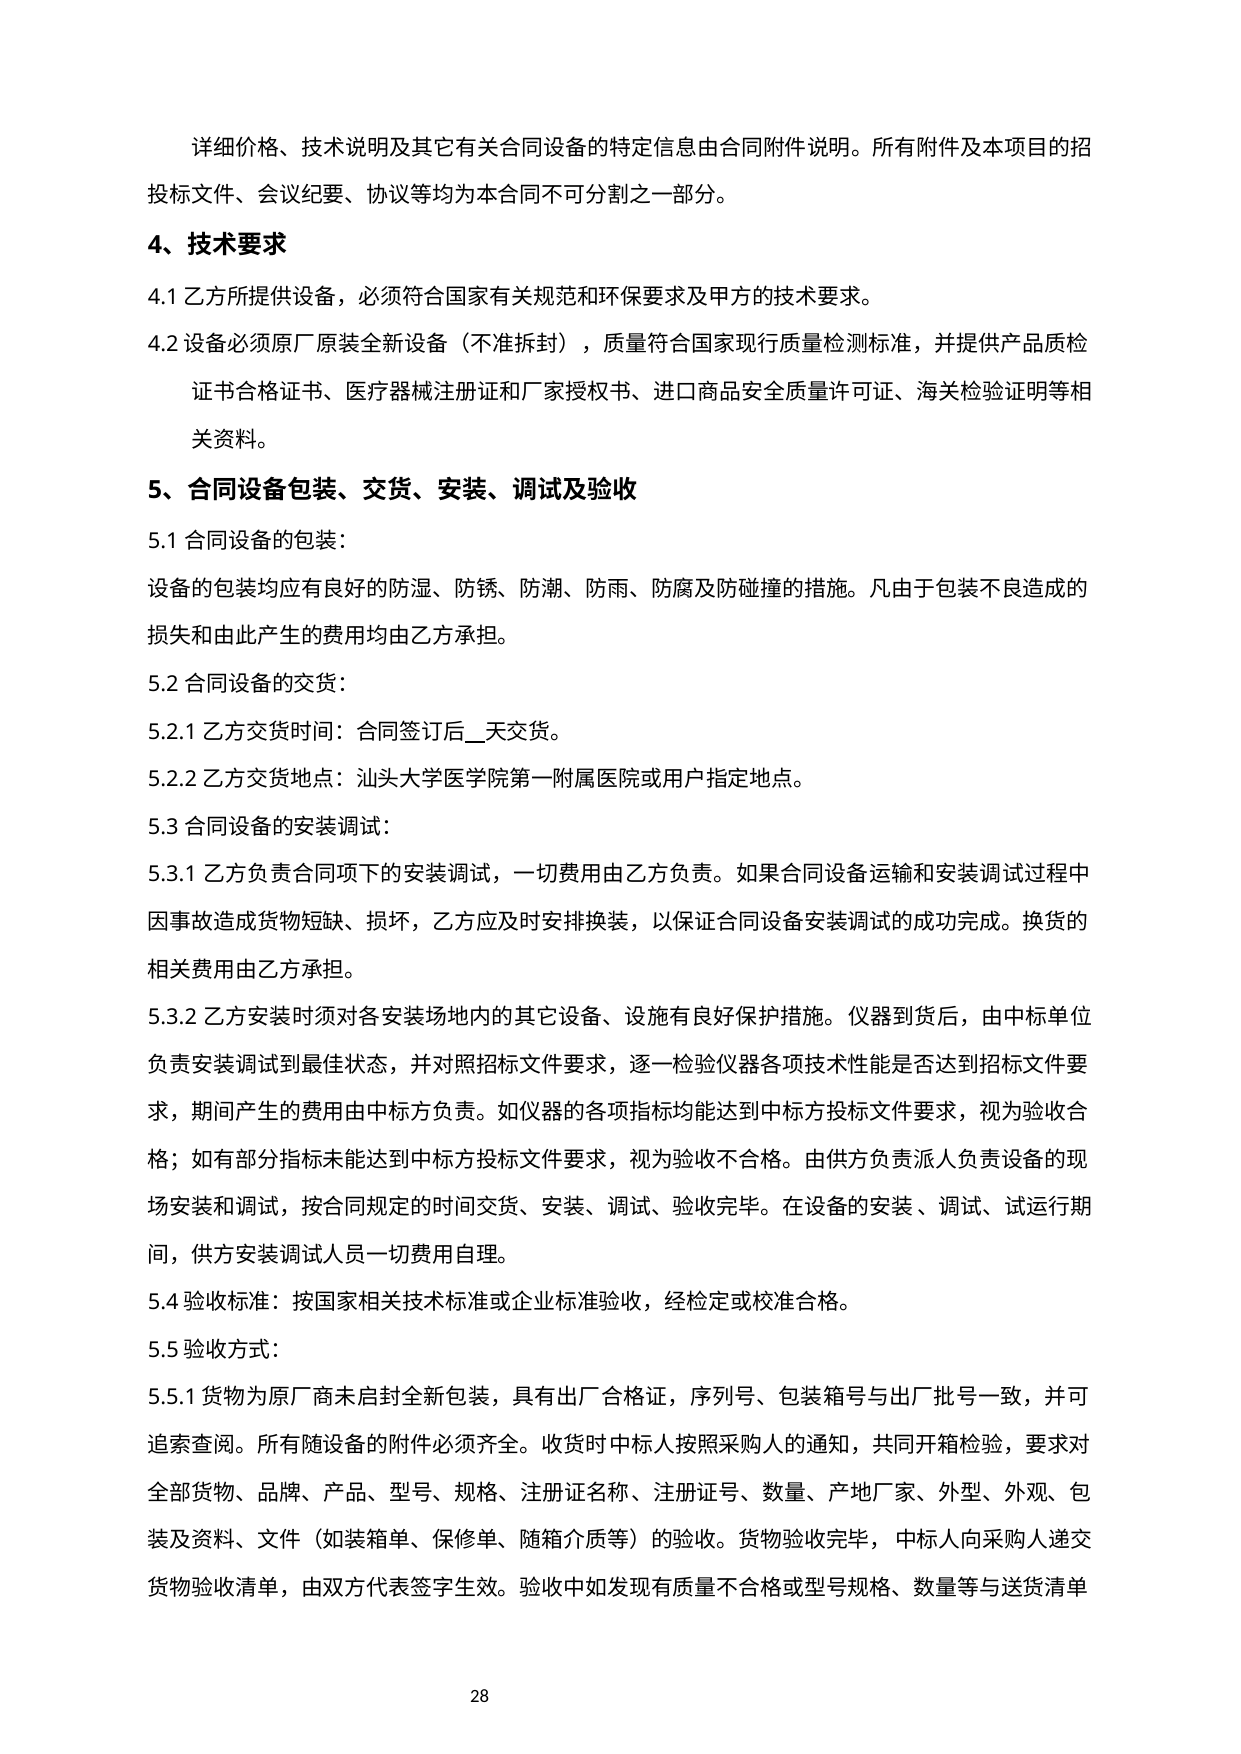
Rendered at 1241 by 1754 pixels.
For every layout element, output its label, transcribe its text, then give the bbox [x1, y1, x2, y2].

text 5.4验收标准：按国家相关技术标准或企业标准验收，经检定或校准合格。 [148, 1284, 1092, 1316]
text 5.2.2 乙方交货地点：汕头大学医学院第一附属医院或用户指定地点。 [148, 761, 1092, 793]
text 4.1乙方所提供设备，必须符合国家有关规范和环保要求及甲方的技术要求。 [148, 279, 1092, 311]
text 5、合同设备包装、交货、安装、调试及验收 [148, 469, 1092, 505]
text 5.5验收方式： [148, 1332, 1092, 1363]
text 4.2设备必须原厂原装全新设备（不准拆封），质量符合国家现行质量检测标准，并提供产品质检证书合格证书、医疗器械注册证和厂家授权书、进口商品安全质量许可证、海关检验证明等相关资料。 [148, 326, 1092, 453]
text 5.1 合同设备的包装： [148, 523, 1092, 555]
text 4、技术要求 [148, 224, 1092, 261]
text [148, 1379, 1092, 1601]
text 设备的包装均应有良好的防湿、防锈、防潮、防雨、防腐及防碰撞的措施。凡由于包装不良造成的损失和由此产生的费用均由乙方承担。 [148, 571, 1092, 650]
text 详细价格、技术说明及其它有关合同设备的特定信息由合同附件说明。所有附件及本项目的招投标文件、会议纪要、协议等均为本合同不可分割之一部分。 [148, 129, 1092, 209]
text 5.3 合同设备的安装调试： [148, 809, 1092, 841]
text 5.3.2 乙方安装时须对各安装场地内的其它设备、设施有良好保护措施。仪器到货后，由中标单位负责安装调试到最佳状态，并对照招标文件要求，逐一检验仪器各项技术性能是否达到招标文件要求，期间产生的费用由中标方负责。如仪器的各项指标均能达到中标方投标文件要求，视为验收合格；如有部分指标未能达到中标方投标文件要求，视为验收不合格。由供方负责派人负责设备的现场安装和调试，按合同规定的时间交货、安装、调试、验收完毕。在设备的安装、调试、试运行期间，供方安装调试人员一切费用自理。 [148, 999, 1092, 1268]
text 5.2.1 乙方交货时间：合同签订后 天交货。 [148, 714, 1092, 745]
text 5.2 合同设备的交货： [148, 666, 1092, 698]
text 5.3.1 乙方负责合同项下的安装调试，一切费用由乙方负责。如果合同设备运输和安装调试过程中因事故造成货物短缺、损坏，乙方应及时安排换装，以保证合同设备安装调试的成功完成。换货的相关费用由乙方承担。 [148, 856, 1092, 983]
